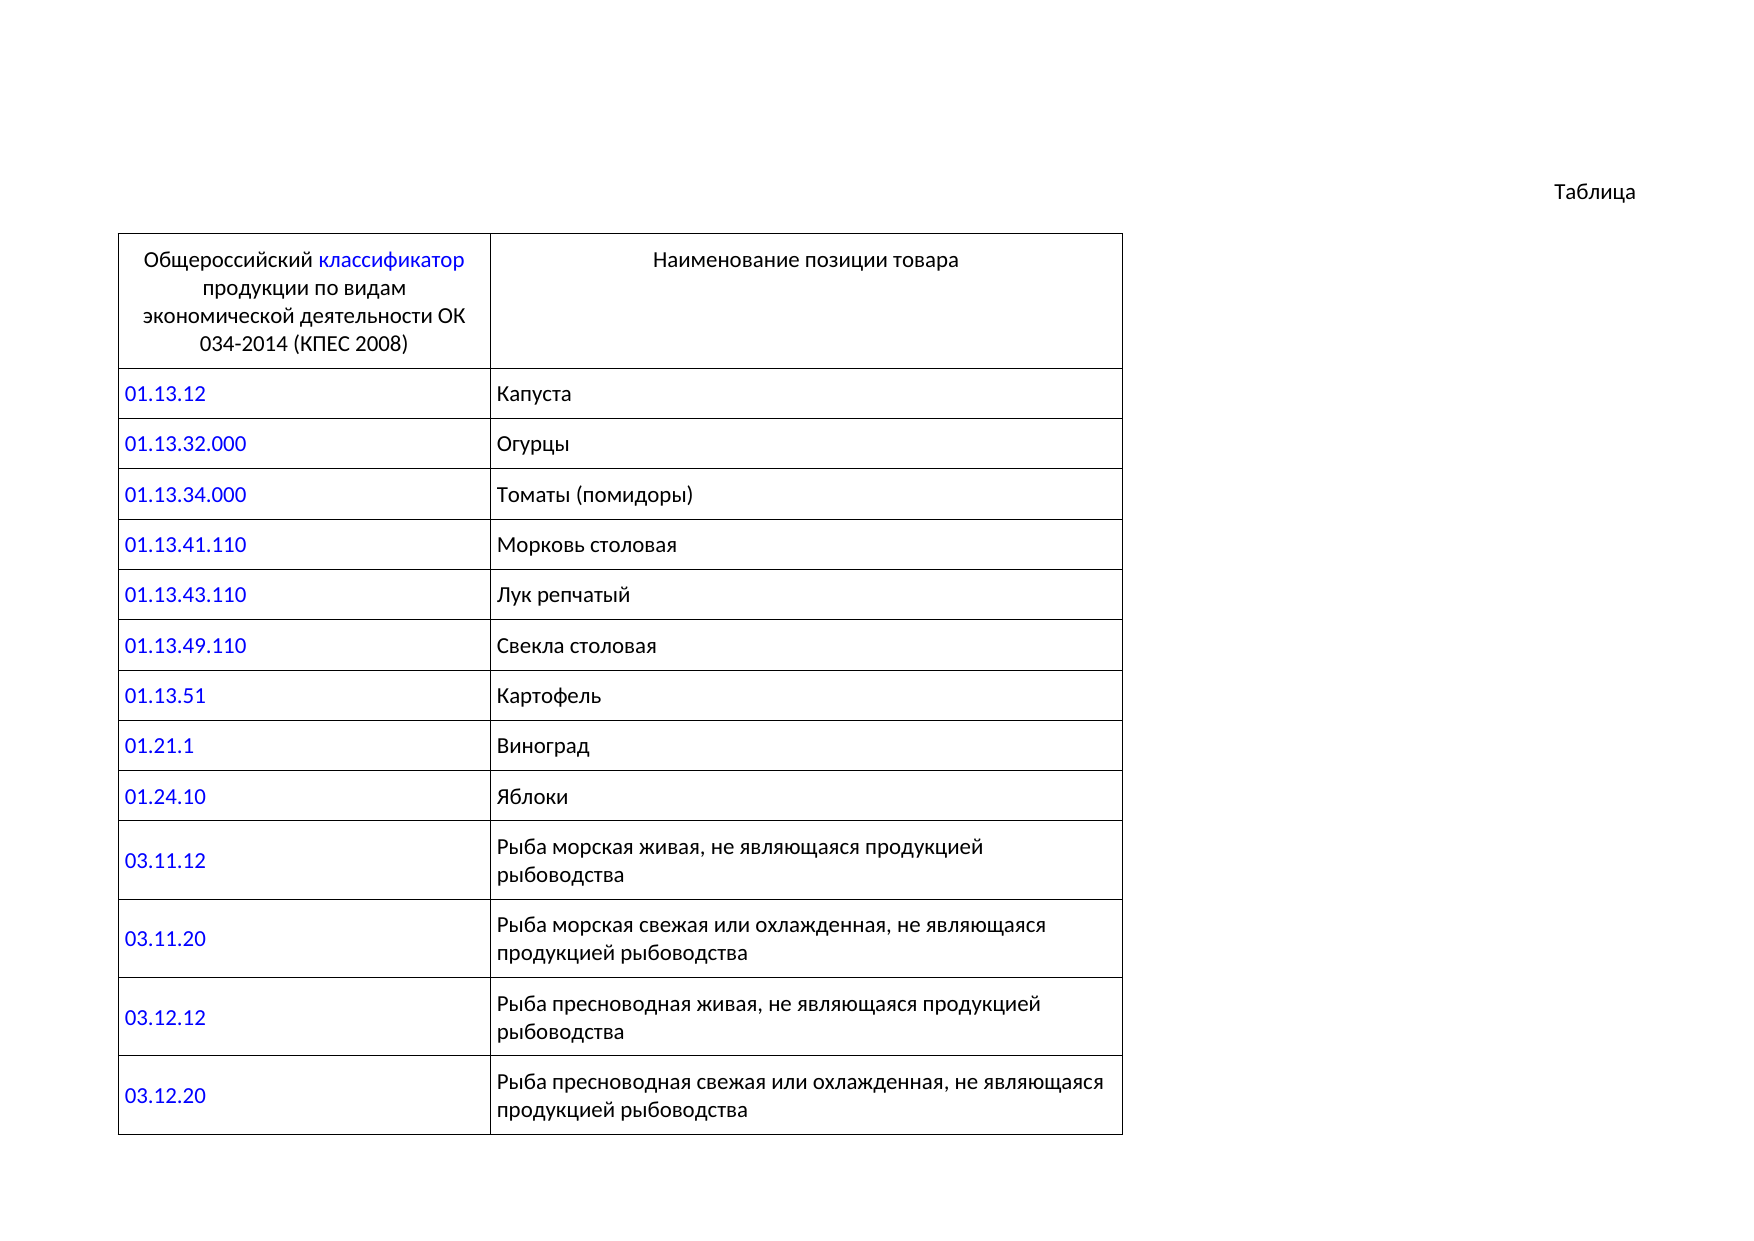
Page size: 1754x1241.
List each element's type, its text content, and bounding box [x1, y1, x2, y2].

table_cell 01.13.34.000 [119, 469, 490, 518]
table_cell 03.12.12 [119, 978, 490, 1055]
table_cell 01.13.41.110 [119, 520, 490, 569]
table_cell Картофель [491, 671, 1122, 720]
table_cell 03.11.12 [119, 821, 490, 899]
table_cell Рыба морская свежая или охлажденная, не являющаяся продукцией рыбоводства [491, 900, 1122, 977]
table_cell Рыба пресноводная живая, не являющаяся продукцией рыбоводства [491, 978, 1122, 1055]
table_cell Рыба морская живая, не являющаяся продукцией рыбоводства [491, 821, 1122, 899]
table_cell 03.11.20 [119, 900, 490, 977]
table_cell Капуста [491, 369, 1122, 418]
table_cell 01.13.12 [119, 369, 490, 418]
table_cell Виноград [491, 721, 1122, 770]
table_header Общероссийский классификатор продукции по видам экономической деятельности ОК 034-2014 (КПЕС 2008) [119, 234, 490, 368]
table_cell Огурцы [491, 419, 1122, 468]
table_cell Рыба пресноводная свежая или охлажденная, не являющаяся продукцией рыбоводства [491, 1056, 1122, 1134]
table_cell Томаты (помидоры) [491, 469, 1122, 518]
table_cell 01.24.10 [119, 771, 490, 820]
table_cell 01.13.32.000 [119, 419, 490, 468]
table_cell 03.12.20 [119, 1056, 490, 1134]
table_cell 01.13.51 [119, 671, 490, 720]
table_cell Свекла столовая [491, 620, 1122, 669]
table_cell 01.21.1 [119, 721, 490, 770]
table_cell 01.13.43.110 [119, 570, 490, 619]
table_header Наименование позиции товара [491, 234, 1122, 368]
text Таблица [118, 177, 1636, 205]
table_cell 01.13.49.110 [119, 620, 490, 669]
table_cell Яблоки [491, 771, 1122, 820]
table_cell Морковь столовая [491, 520, 1122, 569]
table_cell Лук репчатый [491, 570, 1122, 619]
